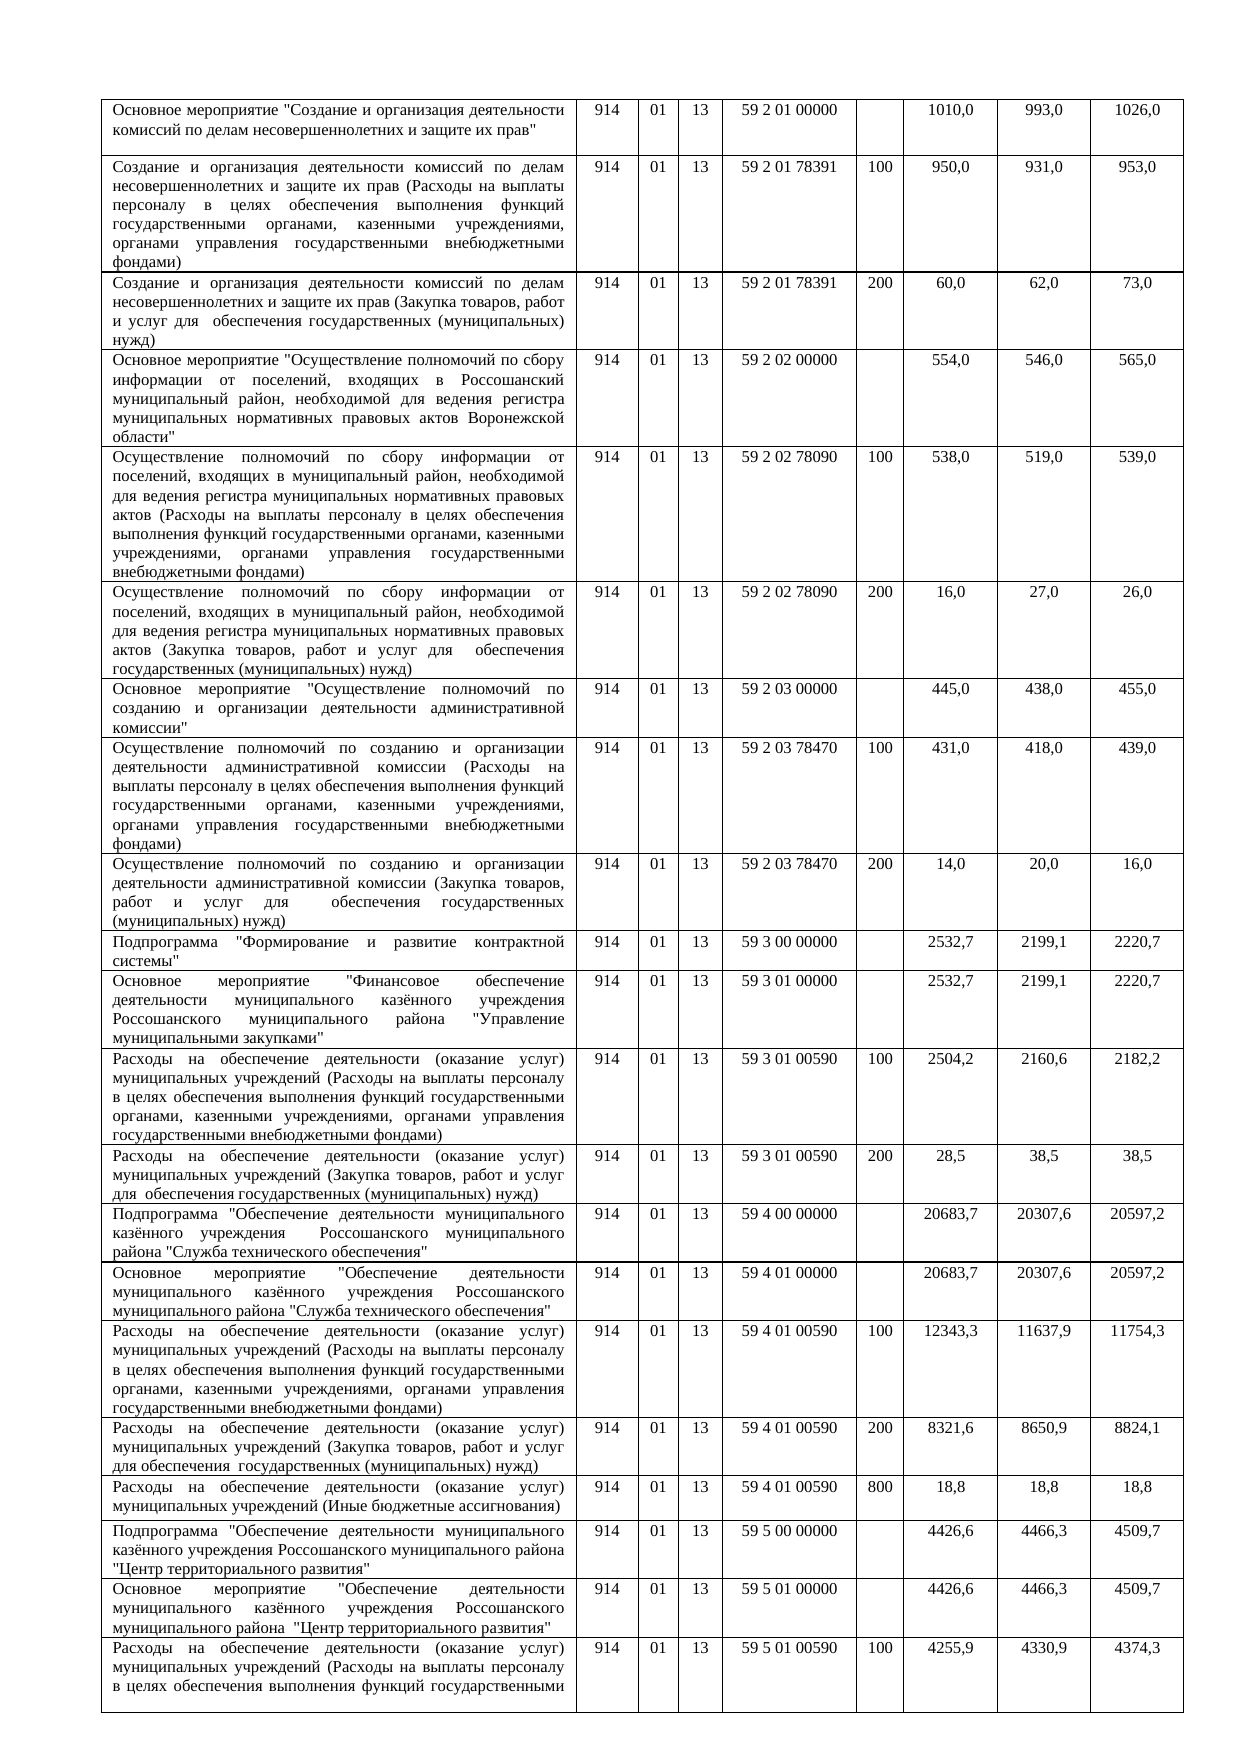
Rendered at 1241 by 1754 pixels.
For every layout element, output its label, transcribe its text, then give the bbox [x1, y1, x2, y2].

table_cell 2220,7 [1091, 931, 1183, 970]
table_cell 539,0 [1091, 447, 1183, 581]
table_cell 953,0 [1091, 156, 1183, 271]
table_cell 59 5 00 00000 [723, 1521, 856, 1578]
table_cell 4255,9 [904, 1638, 997, 1712]
table_cell 20683,7 [904, 1263, 997, 1320]
table_cell 13 [679, 1521, 722, 1578]
table_cell 2220,7 [1091, 971, 1183, 1047]
table_cell 13 [679, 738, 722, 853]
table_cell 445,0 [904, 679, 997, 737]
table_cell 01 [639, 1579, 678, 1637]
table_cell 01 [639, 582, 678, 678]
table_cell 950,0 [904, 156, 997, 271]
table_cell 100 [857, 1321, 903, 1417]
table_cell 01 [639, 1321, 678, 1417]
table_cell 4509,7 [1091, 1521, 1183, 1578]
table_cell 914 [577, 854, 638, 930]
table_cell 100 [857, 1049, 903, 1144]
table_cell 01 [639, 156, 678, 271]
table_cell 59 5 01 00590 [723, 1638, 856, 1712]
table_cell 2504,2 [904, 1049, 997, 1144]
table_cell 554,0 [904, 350, 997, 446]
table_cell 8321,6 [904, 1418, 997, 1475]
table_cell Осуществление полномочий по сбору информации от поселений, входящих в муниципальный район, необходимой для ведения регистра муниципальных нормативных правовых актов (Расходы на выплаты персоналу в целях обеспечения выполнения функций государственными органами, казенными учреждениями, органами управления государственными внебюджетными фондами) [102, 447, 576, 581]
table_cell 200 [857, 1418, 903, 1475]
table_cell 13 [679, 1263, 722, 1320]
table_cell [857, 100, 903, 155]
table_cell 01 [639, 1476, 678, 1519]
table_cell 01 [639, 1638, 678, 1712]
table_cell 01 [639, 679, 678, 737]
table_cell 59 2 01 00000 [723, 100, 856, 155]
table_cell 2532,7 [904, 931, 997, 970]
table_cell 914 [577, 1321, 638, 1417]
table_cell 13 [679, 447, 722, 581]
table_cell 13 [679, 1049, 722, 1144]
table_cell 59 2 01 78391 [723, 156, 856, 271]
table_cell 13 [679, 1321, 722, 1417]
table_cell 01 [639, 1418, 678, 1475]
table_cell 13 [679, 971, 722, 1047]
table_cell 73,0 [1091, 273, 1183, 349]
table_cell 914 [577, 1638, 638, 1712]
table_cell [857, 1579, 903, 1637]
table_cell 01 [639, 738, 678, 853]
table_cell 914 [577, 1521, 638, 1578]
table_cell 914 [577, 273, 638, 349]
table_cell Основное мероприятие "Осуществление полномочий по созданию и организации деятельности административной комиссии" [102, 679, 576, 737]
table_cell 13 [679, 1204, 722, 1261]
table_cell 01 [639, 1145, 678, 1203]
table_cell 200 [857, 582, 903, 678]
table_cell 4426,6 [904, 1579, 997, 1637]
table_cell 18,8 [904, 1476, 997, 1519]
table_cell 914 [577, 738, 638, 853]
table_cell 59 3 01 00000 [723, 971, 856, 1047]
table_cell [857, 350, 903, 446]
table_cell [857, 679, 903, 737]
table_cell [857, 1263, 903, 1320]
table_cell Расходы на обеспечение деятельности (оказание услуг) муниципальных учреждений (Иные бюджетные ассигнования) [102, 1476, 576, 1519]
table_cell [857, 1204, 903, 1261]
table_cell 59 2 03 78470 [723, 854, 856, 930]
table_cell [857, 1521, 903, 1578]
table_cell 4466,3 [998, 1521, 1090, 1578]
table_cell 993,0 [998, 100, 1090, 155]
table_cell 914 [577, 100, 638, 155]
table_cell 14,0 [904, 854, 997, 930]
table_cell 59 4 01 00590 [723, 1321, 856, 1417]
table_cell 914 [577, 447, 638, 581]
table_cell 914 [577, 1263, 638, 1320]
table_cell 59 2 03 00000 [723, 679, 856, 737]
table_cell 438,0 [998, 679, 1090, 737]
table_cell 59 3 01 00590 [723, 1145, 856, 1203]
table_cell 01 [639, 1263, 678, 1320]
table_cell 60,0 [904, 273, 997, 349]
table_cell 200 [857, 1145, 903, 1203]
table_cell 59 3 01 00590 [723, 1049, 856, 1144]
table_cell 200 [857, 273, 903, 349]
table_cell 914 [577, 1204, 638, 1261]
table_cell 01 [639, 971, 678, 1047]
table_cell 13 [679, 1145, 722, 1203]
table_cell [102, 1638, 576, 1712]
table_cell 11754,3 [1091, 1321, 1183, 1417]
table_cell 20307,6 [998, 1204, 1090, 1261]
table_cell Основное мероприятие "Финансовое обеспечение деятельности муниципального казённого учреждения Россошанского муниципального района "Управление муниципальными закупками" [102, 971, 576, 1047]
table_cell 538,0 [904, 447, 997, 581]
table_cell 27,0 [998, 582, 1090, 678]
table_cell 914 [577, 1145, 638, 1203]
table_cell 13 [679, 350, 722, 446]
table_cell 8824,1 [1091, 1418, 1183, 1475]
table_cell Осуществление полномочий по созданию и организации деятельности административной комиссии (Расходы на выплаты персоналу в целях обеспечения выполнения функций государственными органами, казенными учреждениями, органами управления государственными внебюджетными фондами) [102, 738, 576, 853]
table_cell 100 [857, 738, 903, 853]
table_cell 931,0 [998, 156, 1090, 271]
table_cell 59 2 01 78391 [723, 273, 856, 349]
table_cell 59 2 02 78090 [723, 447, 856, 581]
table_cell 59 3 00 00000 [723, 931, 856, 970]
table_cell 13 [679, 854, 722, 930]
table_cell 8650,9 [998, 1418, 1090, 1475]
table_cell 565,0 [1091, 350, 1183, 446]
table_cell 914 [577, 931, 638, 970]
table_cell 418,0 [998, 738, 1090, 853]
table_cell 18,8 [1091, 1476, 1183, 1519]
table_cell 13 [679, 679, 722, 737]
table_cell 59 4 00 00000 [723, 1204, 856, 1261]
table_cell 59 4 01 00590 [723, 1418, 856, 1475]
table_cell 18,8 [998, 1476, 1090, 1519]
table_cell 800 [857, 1476, 903, 1519]
table_cell 13 [679, 100, 722, 155]
table_cell 01 [639, 447, 678, 581]
table_cell 431,0 [904, 738, 997, 853]
table_cell 01 [639, 350, 678, 446]
table_cell 20597,2 [1091, 1263, 1183, 1320]
table_cell 519,0 [998, 447, 1090, 581]
table_cell 26,0 [1091, 582, 1183, 678]
table_cell 16,0 [904, 582, 997, 678]
table_cell 13 [679, 931, 722, 970]
table_cell 100 [857, 1638, 903, 1712]
table_cell Основное мероприятие "Осуществление полномочий по сбору информации от поселений, входящих в Россошанский муниципальный район, необходимой для ведения регистра муниципальных нормативных правовых актов Воронежской области" [102, 350, 576, 446]
table_cell Основное мероприятие "Обеспечение деятельности муниципального казённого учреждения Россошанского муниципального района "Служба технического обеспечения" [102, 1263, 576, 1320]
table_cell 59 4 01 00000 [723, 1263, 856, 1320]
table_cell 2199,1 [998, 931, 1090, 970]
table_cell 20307,6 [998, 1263, 1090, 1320]
table_cell 200 [857, 854, 903, 930]
table_cell 914 [577, 156, 638, 271]
table_cell 914 [577, 679, 638, 737]
table_cell 01 [639, 931, 678, 970]
table_cell [857, 931, 903, 970]
table_cell 59 2 03 78470 [723, 738, 856, 853]
table_cell Создание и организация деятельности комиссий по делам несовершеннолетних и защите их прав (Расходы на выплаты персоналу в целях обеспечения выполнения функций государственными органами, казенными учреждениями, органами управления государственными внебюджетными фондами) [102, 156, 576, 271]
table_cell 1010,0 [904, 100, 997, 155]
table_cell Подпрограмма "Обеспечение деятельности муниципального казённого учреждения Россошанского муниципального района "Служба технического обеспечения" [102, 1204, 576, 1261]
table_cell 01 [639, 1521, 678, 1578]
table_cell 2199,1 [998, 971, 1090, 1047]
table_cell 20,0 [998, 854, 1090, 930]
table_cell 01 [639, 100, 678, 155]
table_cell 13 [679, 582, 722, 678]
table_cell 914 [577, 1579, 638, 1637]
table_cell 13 [679, 1579, 722, 1637]
table_cell 13 [679, 156, 722, 271]
table_cell 100 [857, 156, 903, 271]
table_cell 4466,3 [998, 1579, 1090, 1637]
table_cell Осуществление полномочий по созданию и организации деятельности административной комиссии (Закупка товаров, работ и услуг для обеспечения государственных (муниципальных) нужд) [102, 854, 576, 930]
table_cell Создание и организация деятельности комиссий по делам несовершеннолетних и защите их прав (Закупка товаров, работ и услуг для обеспечения государственных (муниципальных) нужд) [102, 273, 576, 349]
table_cell 20597,2 [1091, 1204, 1183, 1261]
table_cell 62,0 [998, 273, 1090, 349]
table_cell 2532,7 [904, 971, 997, 1047]
table_cell 13 [679, 1476, 722, 1519]
table_cell 914 [577, 1049, 638, 1144]
table_cell 4509,7 [1091, 1579, 1183, 1637]
table_cell 914 [577, 582, 638, 678]
table_cell 914 [577, 1418, 638, 1475]
table_cell 914 [577, 971, 638, 1047]
table_cell 914 [577, 1476, 638, 1519]
table_cell 11637,9 [998, 1321, 1090, 1417]
table_cell 38,5 [1091, 1145, 1183, 1203]
table_cell Осуществление полномочий по сбору информации от поселений, входящих в муниципальный район, необходимой для ведения регистра муниципальных нормативных правовых актов (Закупка товаров, работ и услуг для обеспечения государственных (муниципальных) нужд) [102, 582, 576, 678]
table_cell Основное мероприятие "Обеспечение деятельности муниципального казённого учреждения Россошанского муниципального района "Центр территориального развития" [102, 1579, 576, 1637]
table_cell 4374,3 [1091, 1638, 1183, 1712]
table_cell 59 5 01 00000 [723, 1579, 856, 1637]
table_cell 01 [639, 854, 678, 930]
table_cell 2182,2 [1091, 1049, 1183, 1144]
table_cell 546,0 [998, 350, 1090, 446]
table_cell 2160,6 [998, 1049, 1090, 1144]
table_cell 13 [679, 1638, 722, 1712]
table_cell Подпрограмма "Формирование и развитие контрактной системы" [102, 931, 576, 970]
table_cell 1026,0 [1091, 100, 1183, 155]
table_cell 01 [639, 1049, 678, 1144]
table_cell 100 [857, 447, 903, 581]
table_cell 914 [577, 350, 638, 446]
table_cell 455,0 [1091, 679, 1183, 737]
table_cell 59 2 02 78090 [723, 582, 856, 678]
table_cell 59 2 02 00000 [723, 350, 856, 446]
table_cell 16,0 [1091, 854, 1183, 930]
table_cell 13 [679, 1418, 722, 1475]
table_cell 20683,7 [904, 1204, 997, 1261]
table_cell 439,0 [1091, 738, 1183, 853]
table_cell 01 [639, 273, 678, 349]
table_cell 28,5 [904, 1145, 997, 1203]
table_cell 38,5 [998, 1145, 1090, 1203]
table_cell [857, 971, 903, 1047]
table_cell 12343,3 [904, 1321, 997, 1417]
table_cell 4330,9 [998, 1638, 1090, 1712]
table_cell 59 4 01 00590 [723, 1476, 856, 1519]
table_cell 13 [679, 273, 722, 349]
table_cell Основное мероприятие "Создание и организация деятельности комиссий по делам несовершеннолетних и защите их прав" [102, 100, 576, 155]
table_cell 4426,6 [904, 1521, 997, 1578]
table_cell Подпрограмма "Обеспечение деятельности муниципального казённого учреждения Россошанского муниципального района "Центр территориального развития" [102, 1521, 576, 1578]
table_cell 01 [639, 1204, 678, 1261]
